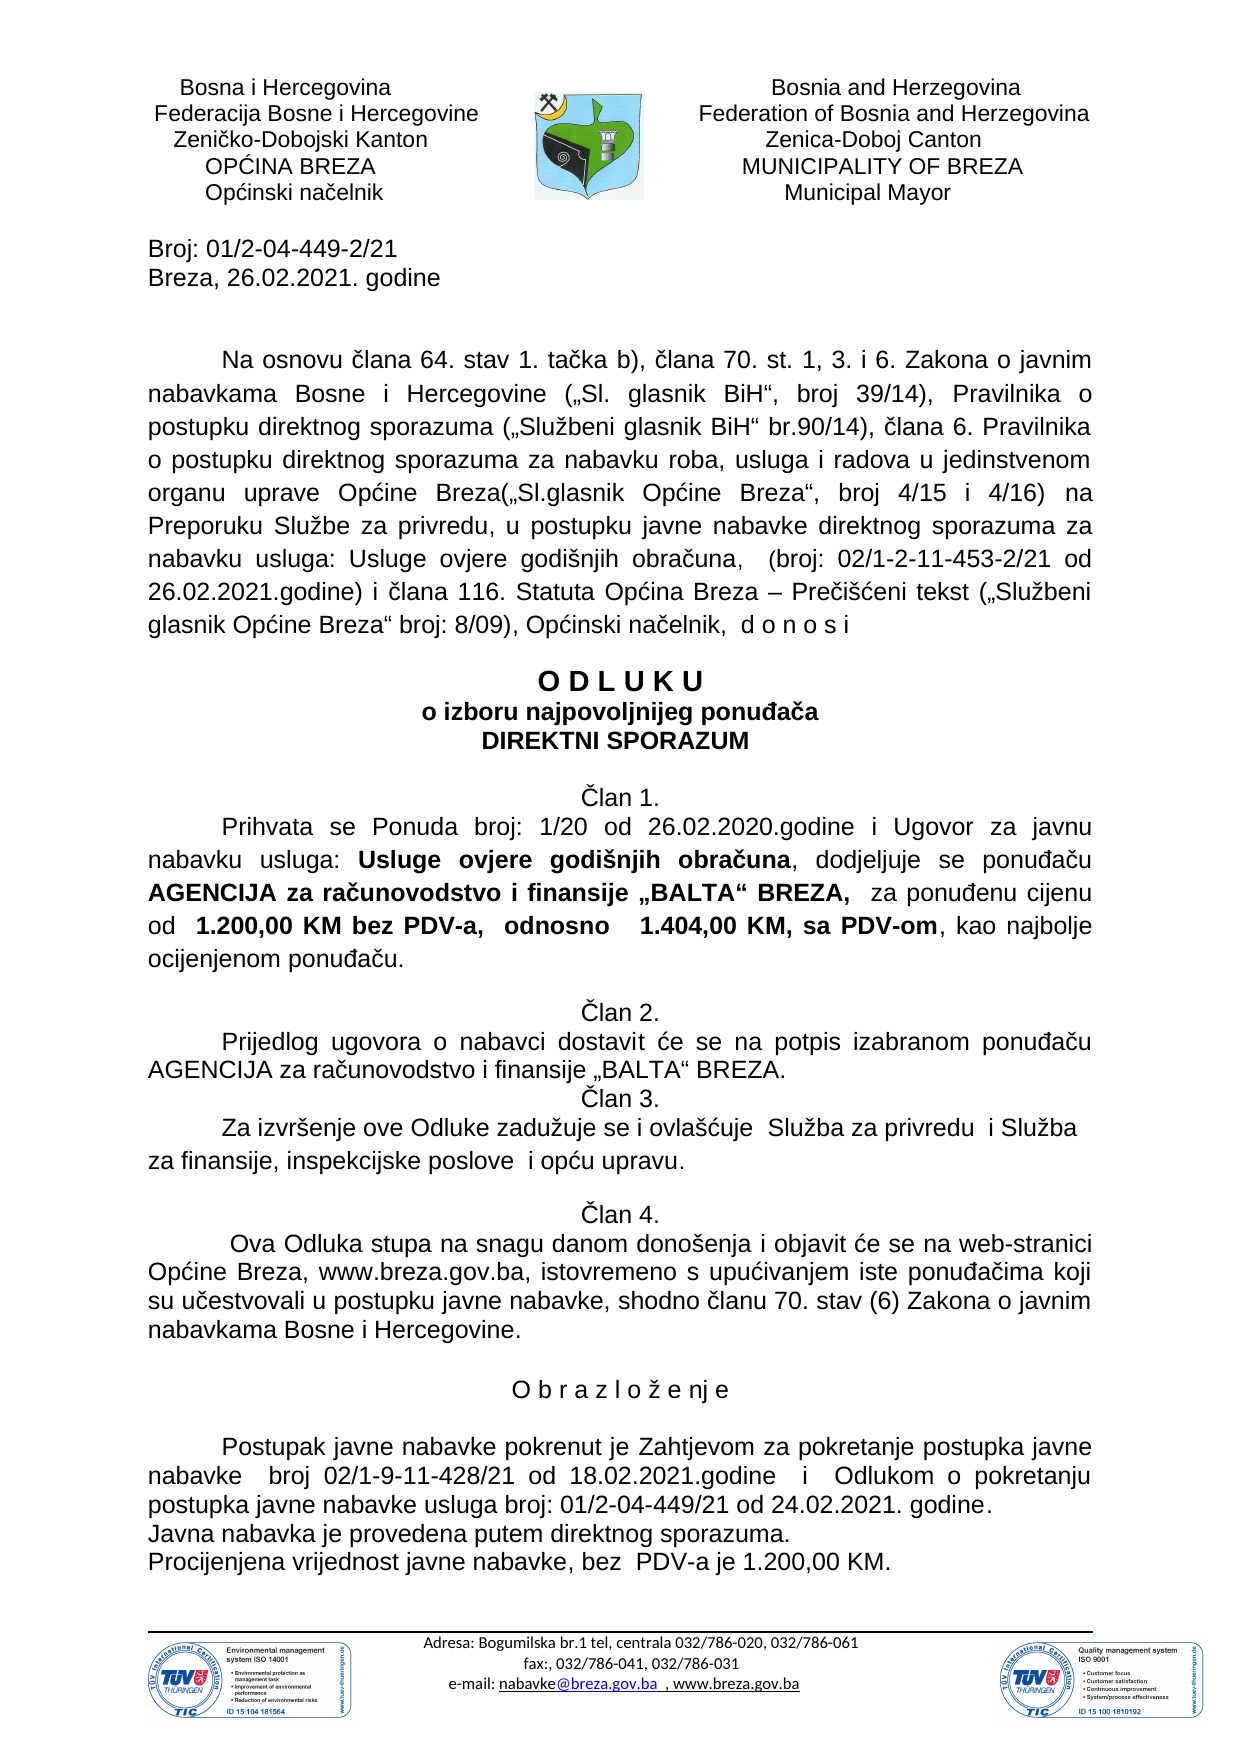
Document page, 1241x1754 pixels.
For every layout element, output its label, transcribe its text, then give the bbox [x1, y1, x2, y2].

text Za izvršenje ove Odluke zadužuje se i ovlašćuje Služba za privredu i Služba za finansije, inspekcijske poslove i opću upravu. [148, 1113, 1093, 1175]
picture [142, 1635, 357, 1725]
text Prihvata se Ponuda broj: 1/20 od 26.02.2020.godine i Ugovor za javnu nabavku usluga: Usluge ovjere godišnjih obračuna, dodjeljuje se ponuđaču AGENCIJA za računovodstvo i finansije „BALTA“ BREZA, za ponuđenu cijenu od 1.200,00 KM bez PDV-a, odnosno 1.404,00 KM, sa PDV-om, kao najbolje ocijenjenom ponuđaču. [148, 812, 1093, 973]
text Član 3. [148, 1084, 1093, 1113]
picture [994, 1636, 1209, 1725]
text Broj: 01/2-04-449-2/21 [148, 234, 1093, 263]
text o izboru najpovoljnijeg ponuđača [148, 697, 1093, 726]
text Postupak javne nabavke pokrenut je Zahtjevom za pokretanje postupka javne nabavke broj 02/1-9-11-428/21 od 18.02.2021.godine i Odlukom o pokretanju postupka javne nabavke usluga broj: 01/2-04-449/21 od 24.02.2021. godine. [148, 1432, 1093, 1519]
text DIREKTNI SPORAZUM [481, 726, 1093, 754]
text Breza, 26.02.2021. godine [148, 263, 1093, 292]
text Član 1. [148, 783, 1093, 812]
text O D L U K U [148, 663, 1093, 697]
text O b r a z l o ž e nj e [148, 1375, 1093, 1404]
text Procijenjena vrijednost javne nabavke, bez PDV-a je 1.200,00 KM. [148, 1547, 1093, 1576]
picture [534, 92, 644, 200]
text Javna nabavka je provedena putem direktnog sporazuma. [148, 1519, 1093, 1547]
text Član 2. [148, 998, 1093, 1027]
text Član 4. [148, 1200, 1093, 1229]
text Na osnovu člana 64. stav 1. tačka b), člana 70. st. 1, 3. i 6. Zakona o javnim nabavkama Bosne i Hercegovine („Sl. glasnik BiH“, broj 39/14), Pravilnika o postupku direktnog sporazuma („Službeni glasnik BiH“ br.90/14), člana 6. Pravilnika o postupku direktnog sporazuma za nabavku roba, usluga i radova u jedinstvenom organu uprave Općine Breza(„Sl.glasnik Općine Breza“, broj 4/15 i 4/16) na Preporuku Službe za privredu, u postupku javne nabavke direktnog sporazuma za nabavku usluga: Usluge ovjere godišnjih obračuna, (broj: 02/1-2-11-453-2/21 od 26.02.2021.godine) i člana 116. Statuta Općina Breza – Prečišćeni tekst („Službeni glasnik Općine Breza“ broj: 8/09), Općinski načelnik, d o n o s i [148, 346, 1093, 638]
text Ova Odluka stupa na snagu danom donošenja i objavit će se na web-stranici Općine Breza, www.breza.gov.ba, istovremeno s upućivanjem iste ponuđačima koji su učestvovali u postupku javne nabavke, shodno članu 70. stav (6) Zakona o javnim nabavkama Bosne i Hercegovine. [148, 1229, 1093, 1344]
text Prijedlog ugovora o nabavci dostavit će se na potpis izabranom ponuđaču AGENCIJA za računovodstvo i finansije „BALTA“ BREZA. [148, 1027, 1093, 1084]
